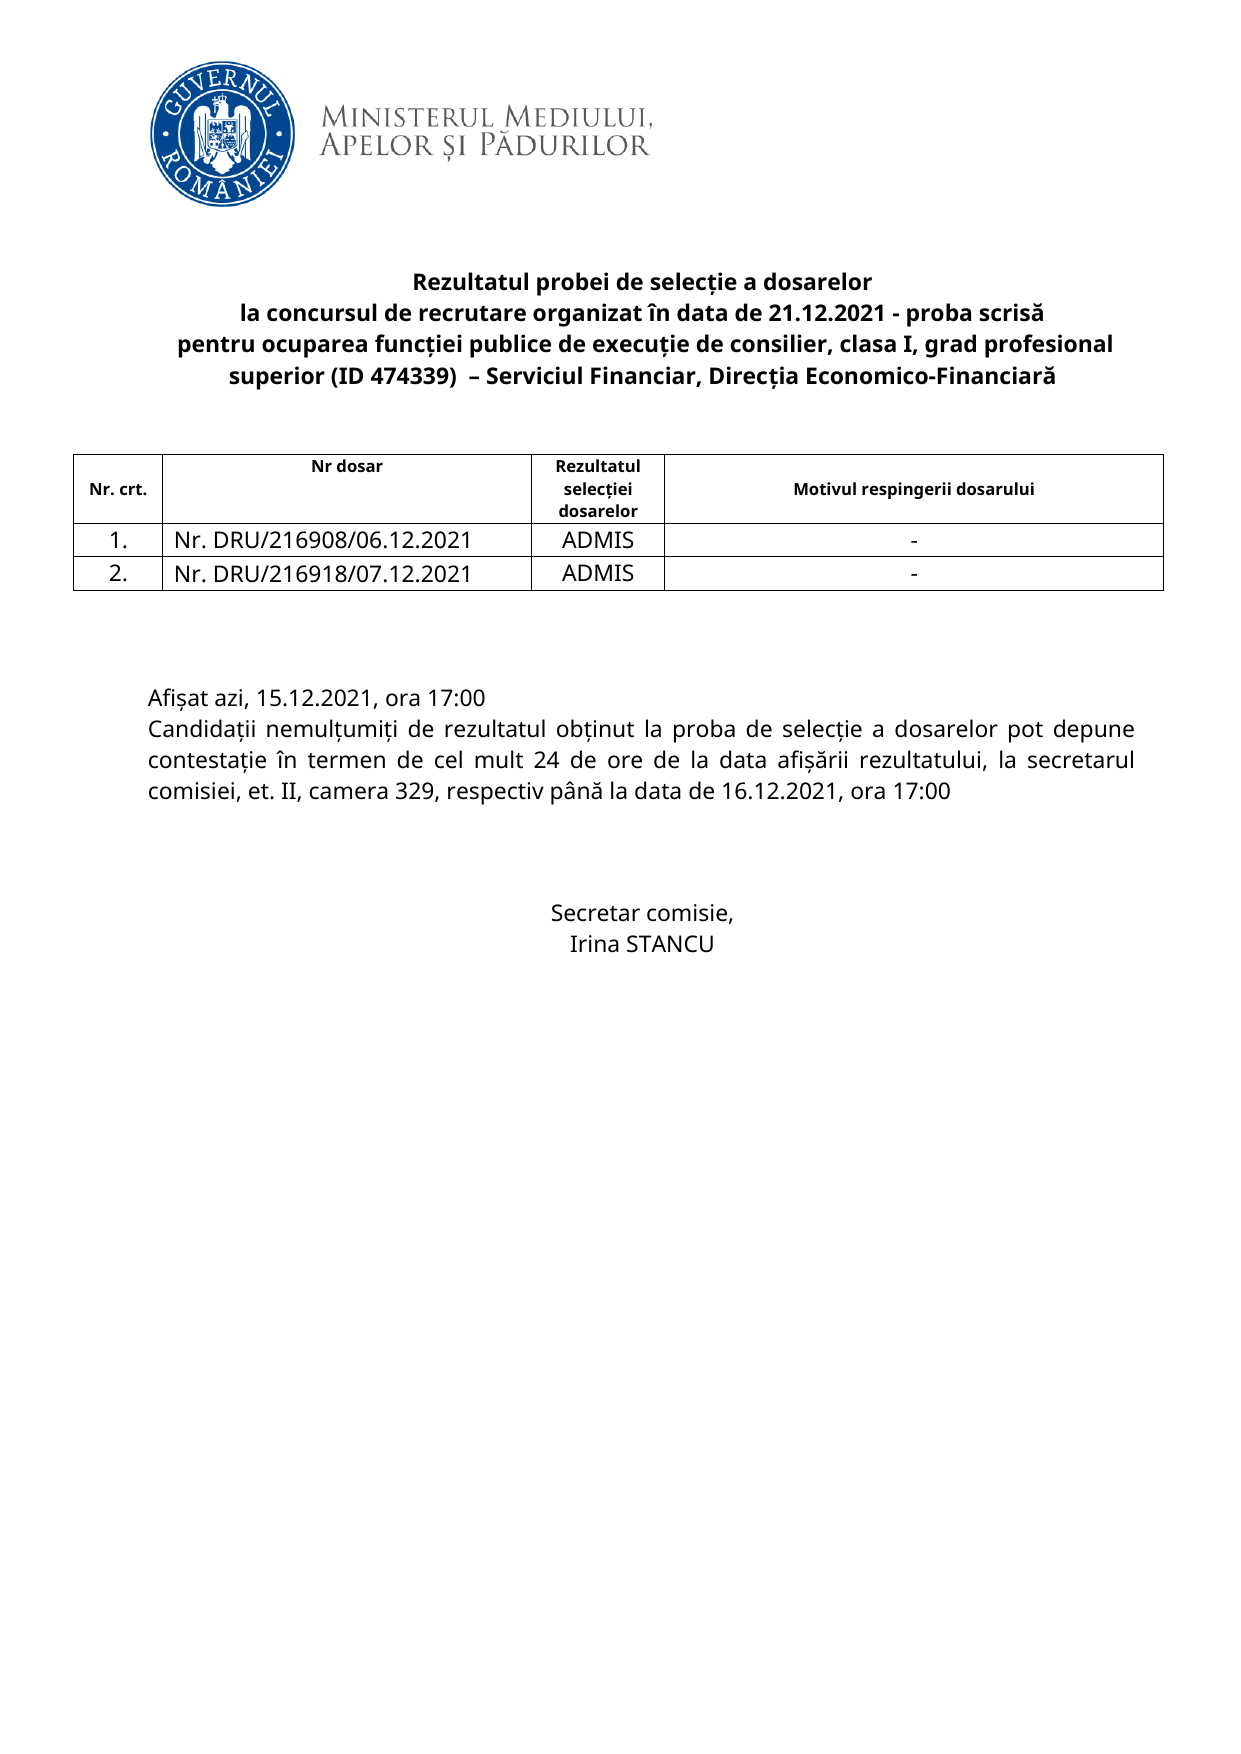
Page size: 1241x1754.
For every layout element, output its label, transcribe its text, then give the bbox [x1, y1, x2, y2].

table_header Motivul respingerii dosarului [665, 455, 1163, 523]
table_cell - [665, 524, 1163, 556]
table_cell Nr. DRU/216908/06.12.2021 [163, 524, 531, 556]
table_header Rezultatul selecţiei dosarelor [532, 455, 664, 523]
table_cell - [665, 557, 1163, 590]
picture [147, 59, 679, 207]
table_cell ADMIS [532, 557, 664, 590]
table_header Nr. crt. [74, 455, 162, 523]
table_cell 2. [74, 557, 162, 590]
text Secretar comisie, [148, 897, 1137, 928]
table_cell Nr. DRU/216918/07.12.2021 [163, 557, 531, 590]
text la concursul de recrutare organizat în data de 21.12.2021 - proba scrisă [148, 297, 1137, 328]
text Rezultatul probei de selecţie a dosarelor [148, 266, 1137, 297]
table_header Nr dosar [163, 455, 531, 523]
text Irina STANCU [148, 928, 1137, 959]
table_cell 1. [74, 524, 162, 556]
table_cell ADMIS [532, 524, 664, 556]
text pentru ocuparea funcției publice de execuție de consilier, clasa I, grad profesional superior (ID 474339) – Serviciul Financiar, Direcția Economico-Financiară [148, 328, 1137, 391]
text Candidaţii nemulţumiţi de rezultatul obţinut la proba de selecţie a dosarelor pot depune contestaţie în termen de cel mult 24 de ore de la data afişării rezultatului, la secretarul comisiei, et. II, camera 329, respectiv până la data de 16.12.2021, ora 17:00 [148, 713, 1137, 806]
text Afişat azi, 15.12.2021, ora 17:00 [148, 681, 1137, 713]
